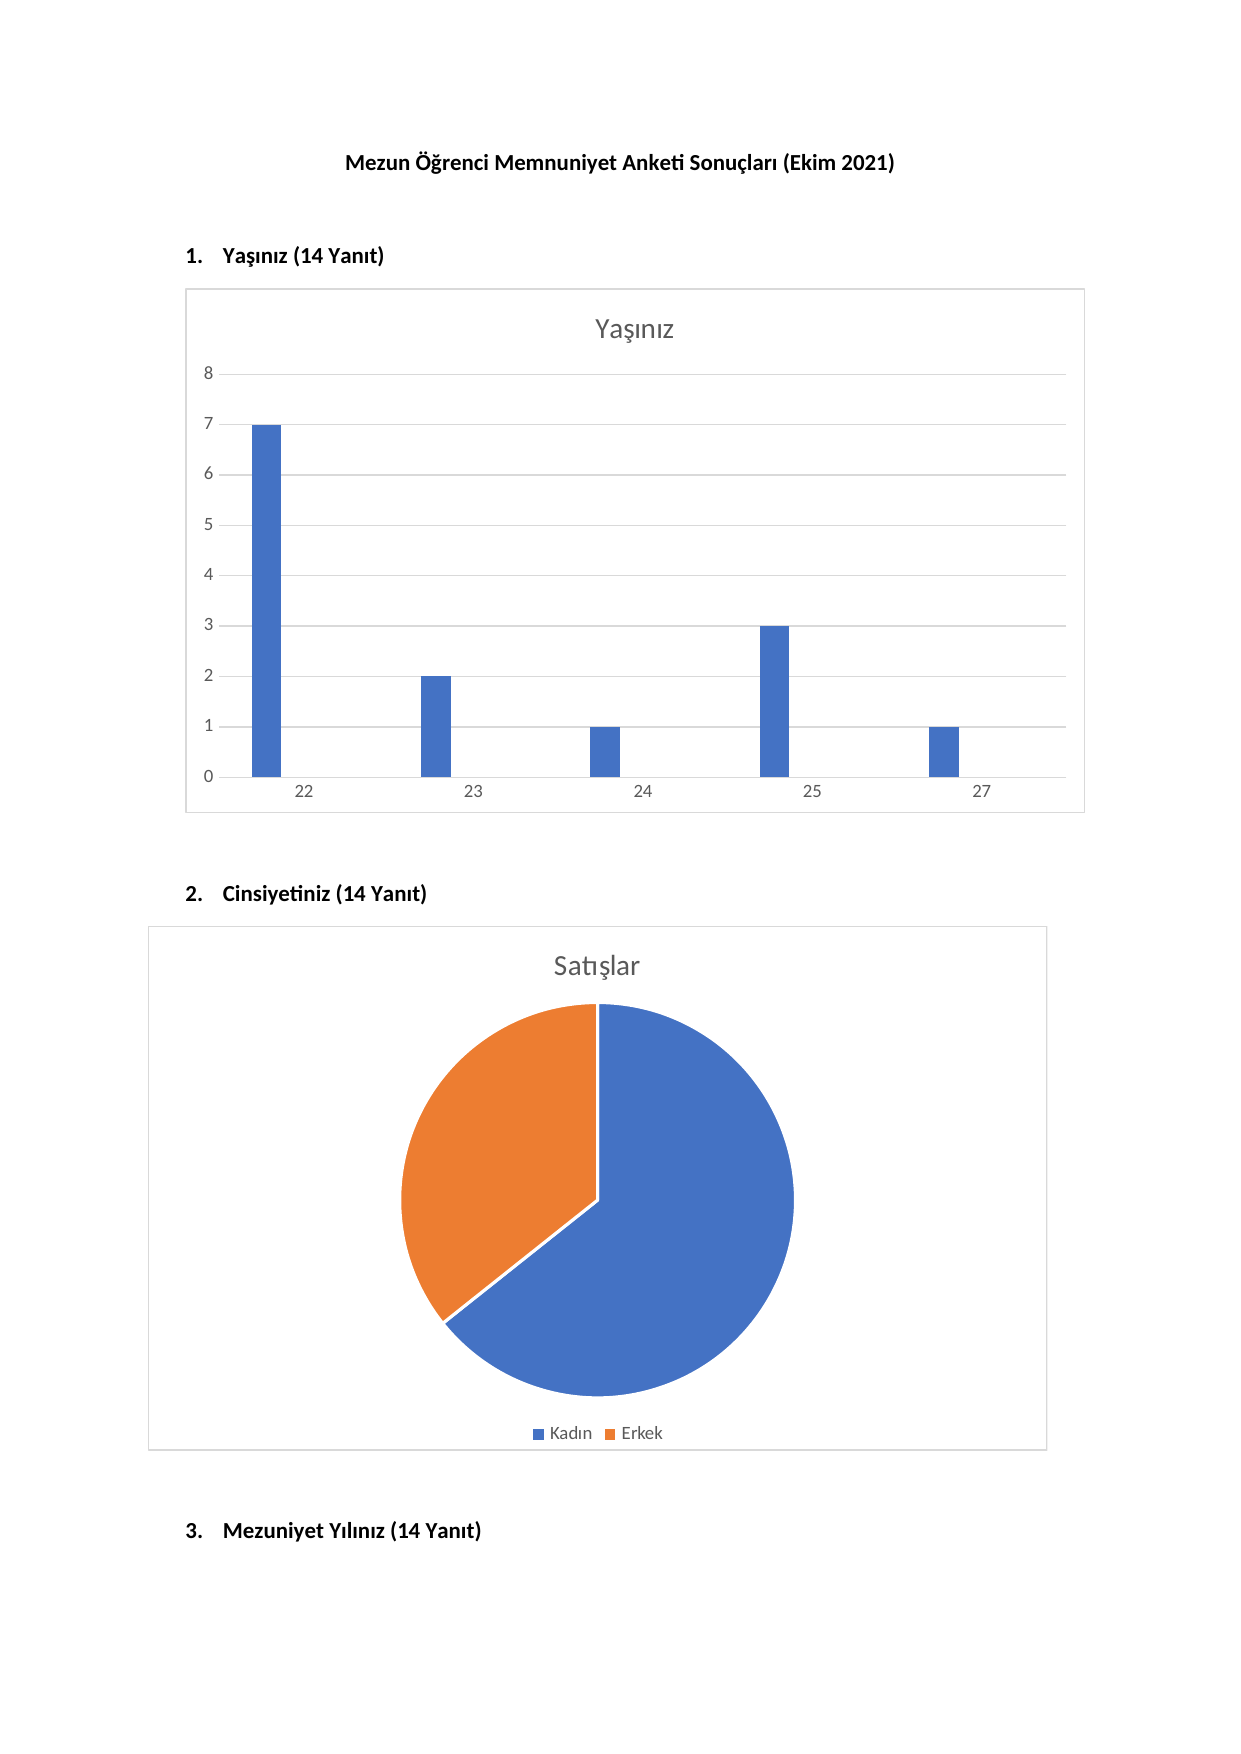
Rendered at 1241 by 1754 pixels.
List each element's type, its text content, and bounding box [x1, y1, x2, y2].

list Mezuniyet Yılınız (14 Yanıt) [185, 1517, 1093, 1544]
list Yaşınız (14 Yanıt) [185, 241, 1093, 269]
text Mezun Öğrenci Memnuniyet Anketi Sonuçları (Ekim 2021) [148, 148, 1093, 176]
list Cinsiyetiniz (14 Yanıt) [185, 879, 1093, 907]
